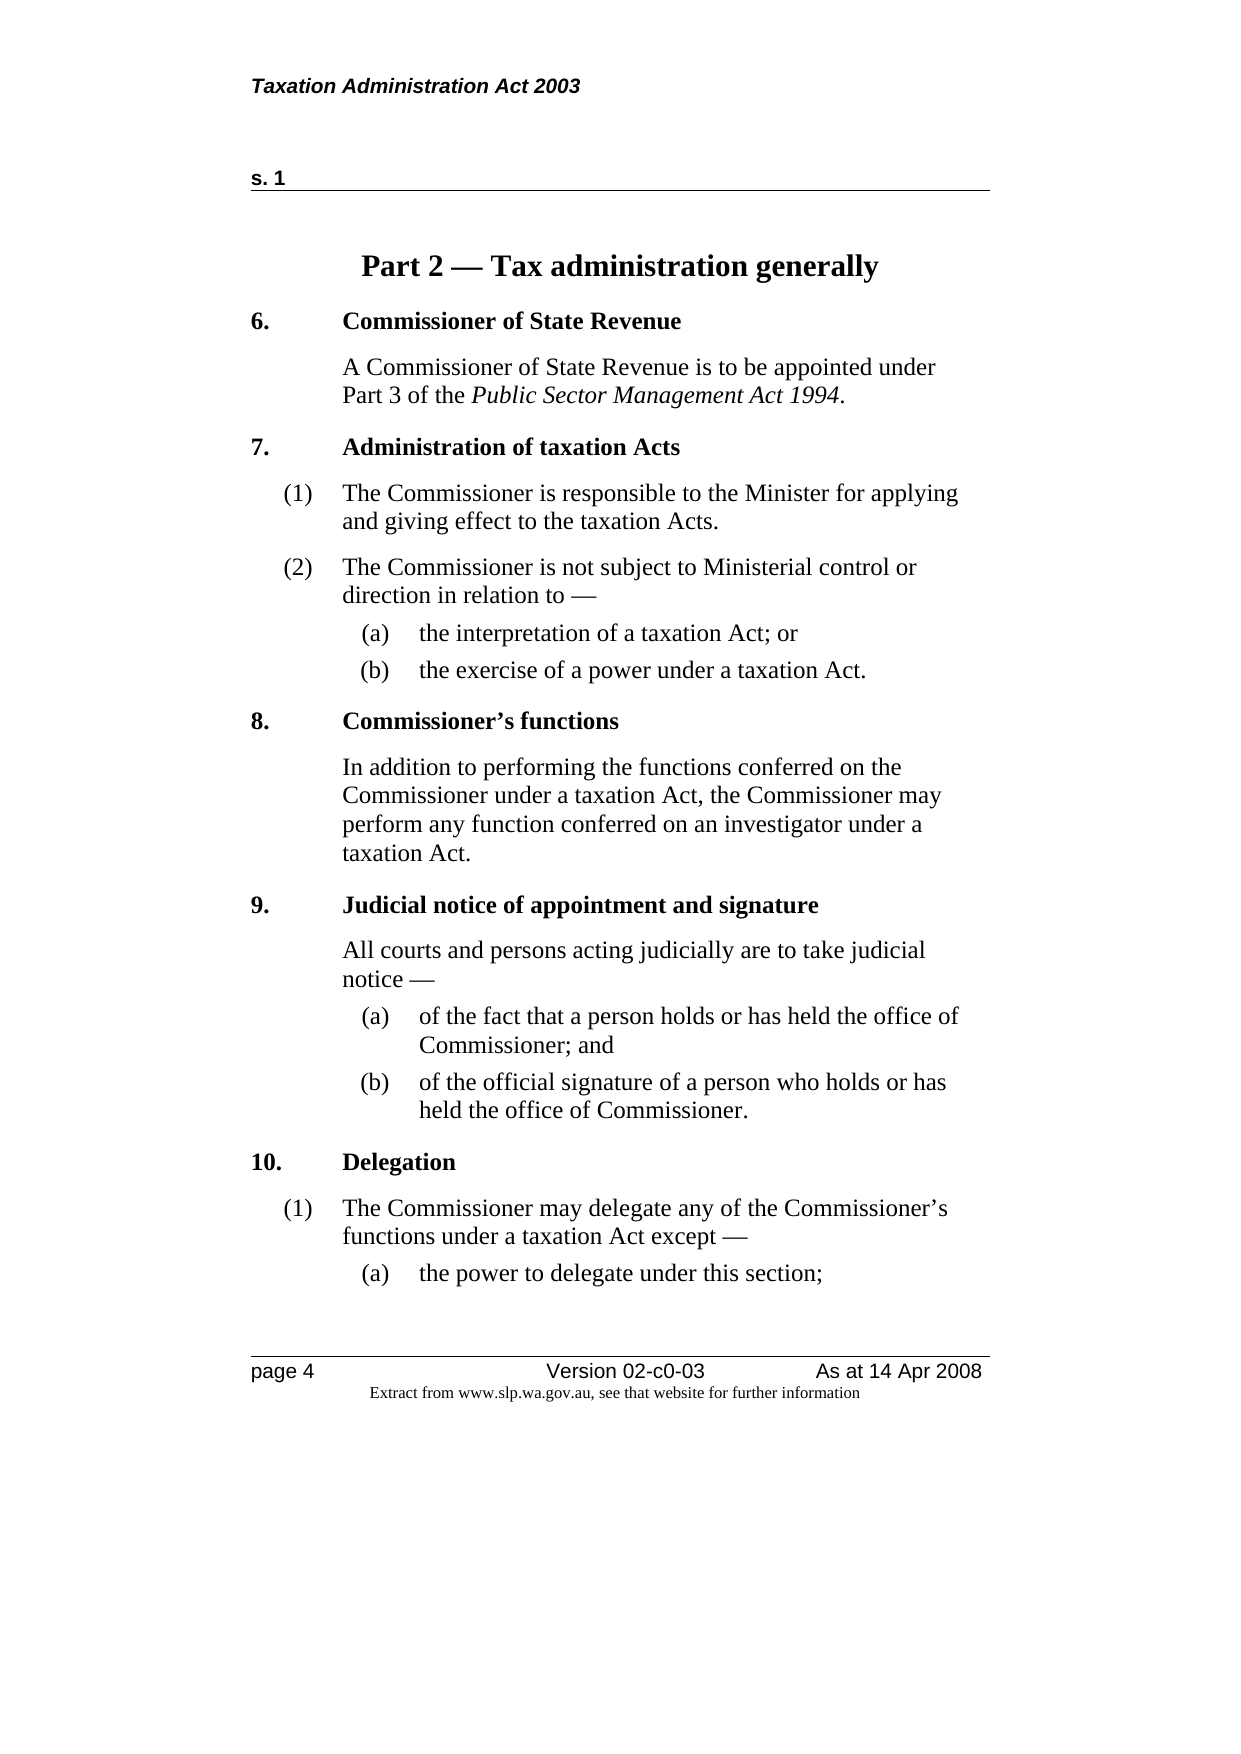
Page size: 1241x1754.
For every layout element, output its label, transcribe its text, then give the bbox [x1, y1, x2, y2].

subtitle 6. Commissioner of State Revenue [251, 306, 990, 335]
text (a) the interpretation of a taxation Act; or [251, 618, 990, 646]
subtitle 9. Judicial notice of appointment and signature [251, 890, 990, 918]
subtitle 8. Commissioner’s functions [251, 706, 990, 735]
text In addition to performing the functions conferred on the Commissioner under a taxation Act, the Commissioner may perform any function conferred on an investigator under a taxation Act. [251, 752, 990, 867]
subtitle 7. Administration of taxation Acts [251, 432, 990, 461]
text (b) of the official signature of a person who holds or has held the office of Commissioner. [251, 1067, 990, 1124]
text (b) the exercise of a power under a taxation Act. [251, 655, 990, 683]
text All courts and persons acting judicially are to take judicial notice — [251, 935, 990, 993]
text (a) the power to delegate under this section; [251, 1258, 990, 1287]
text (a) of the fact that a person holds or has held the office of Commissioner; and [251, 1001, 990, 1058]
subtitle 10. Delegation [251, 1147, 990, 1176]
text (1) The Commissioner is responsible to the Minister for applying and giving effect to the taxation Acts. [251, 478, 990, 535]
subtitle Part 2 — Tax administration generally [251, 247, 990, 283]
text A Commissioner of State Revenue is to be appointed under Part 3 of the Public Sector Management Act 1994. [251, 352, 990, 409]
text (2) The Commissioner is not subject to Ministerial control or direction in relation to — [251, 552, 990, 609]
text (1) The Commissioner may delegate any of the Commissioner’s functions under a taxation Act except — [251, 1193, 990, 1250]
